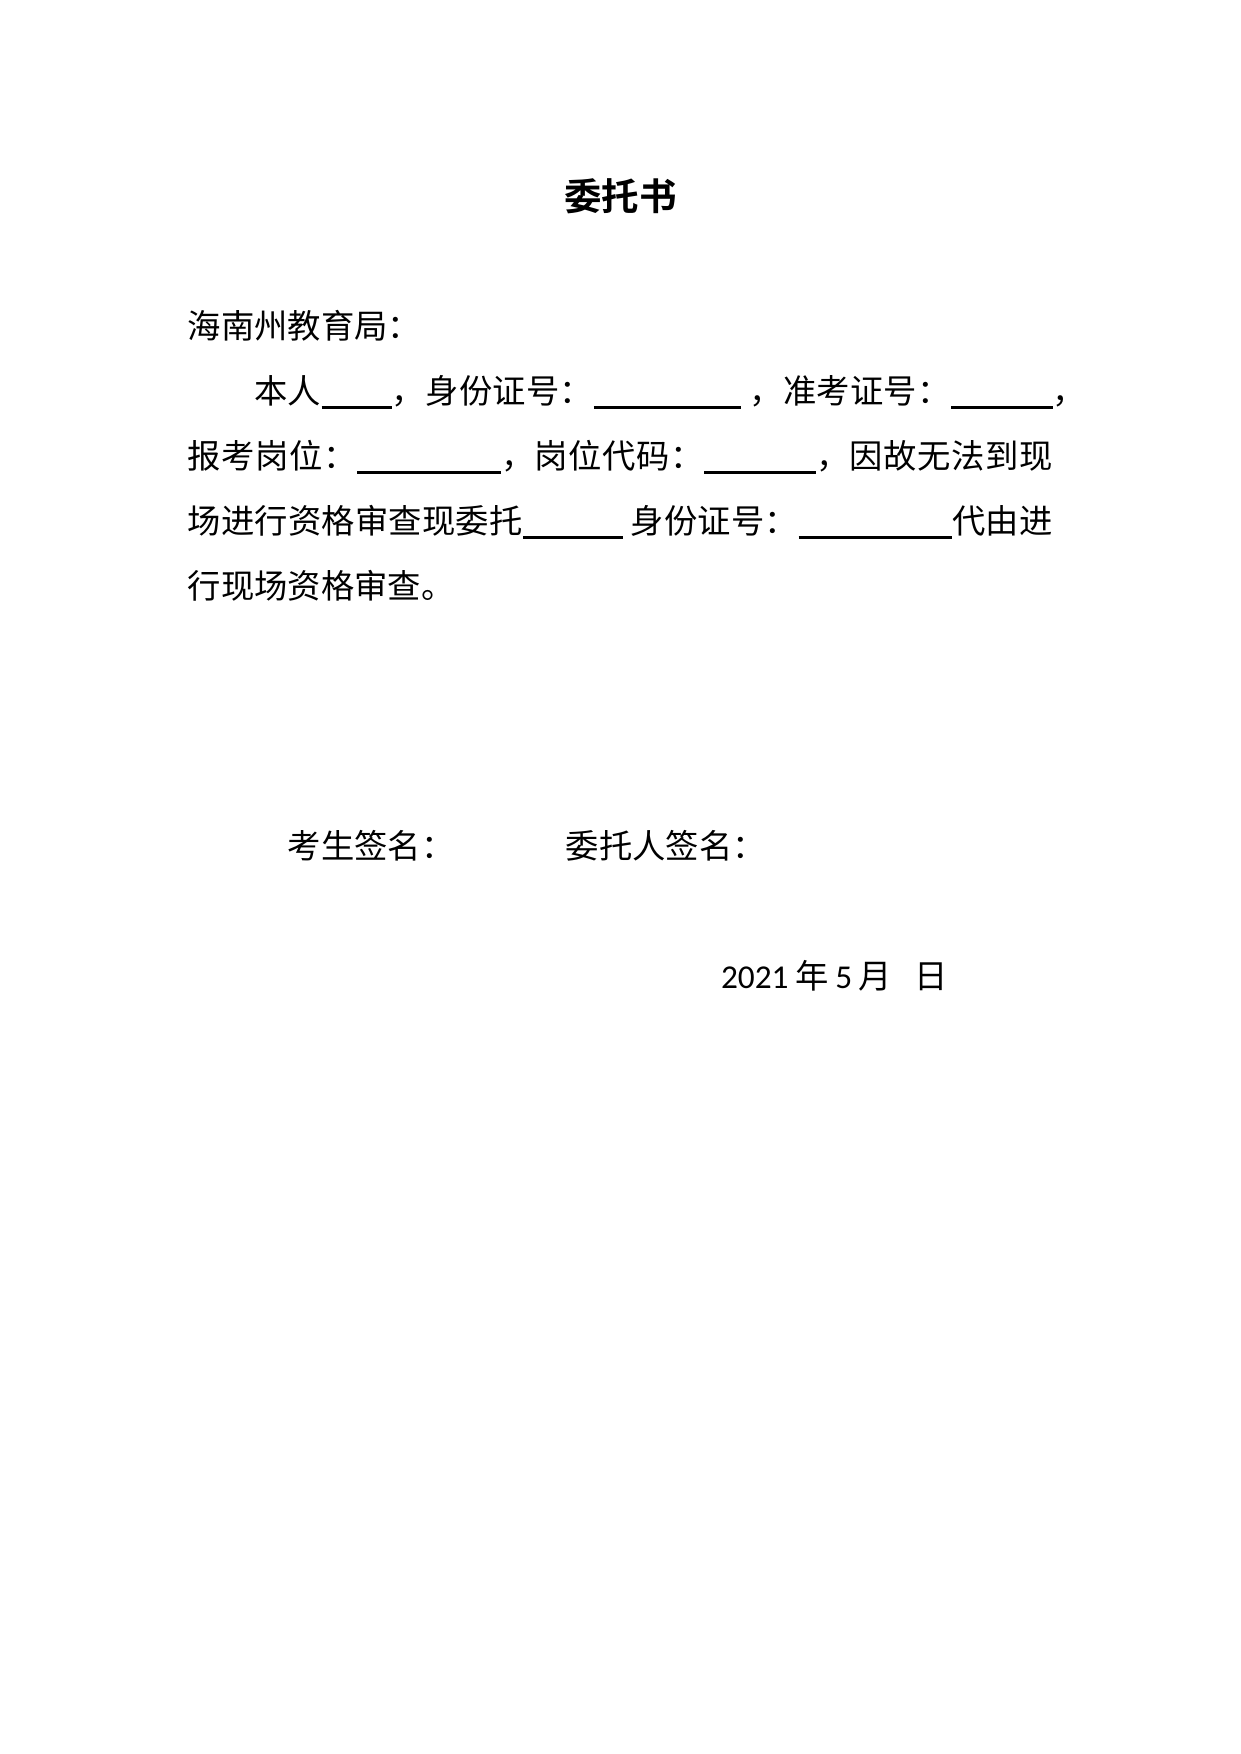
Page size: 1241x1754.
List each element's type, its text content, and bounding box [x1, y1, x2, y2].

text 考生签名： 委托人签名： [187, 812, 1053, 877]
text 委托书 [187, 162, 1053, 227]
text 海南州教育局： [187, 292, 1053, 357]
text 本人 ，身份证号： ，准考证号： ，报考岗位： ，岗位代码： ，因故无法到现场进行资格审查现委托 身份证号： 代由进行现场资格审查。 [187, 357, 1053, 617]
text 2021年5月 日 [187, 942, 1053, 1007]
